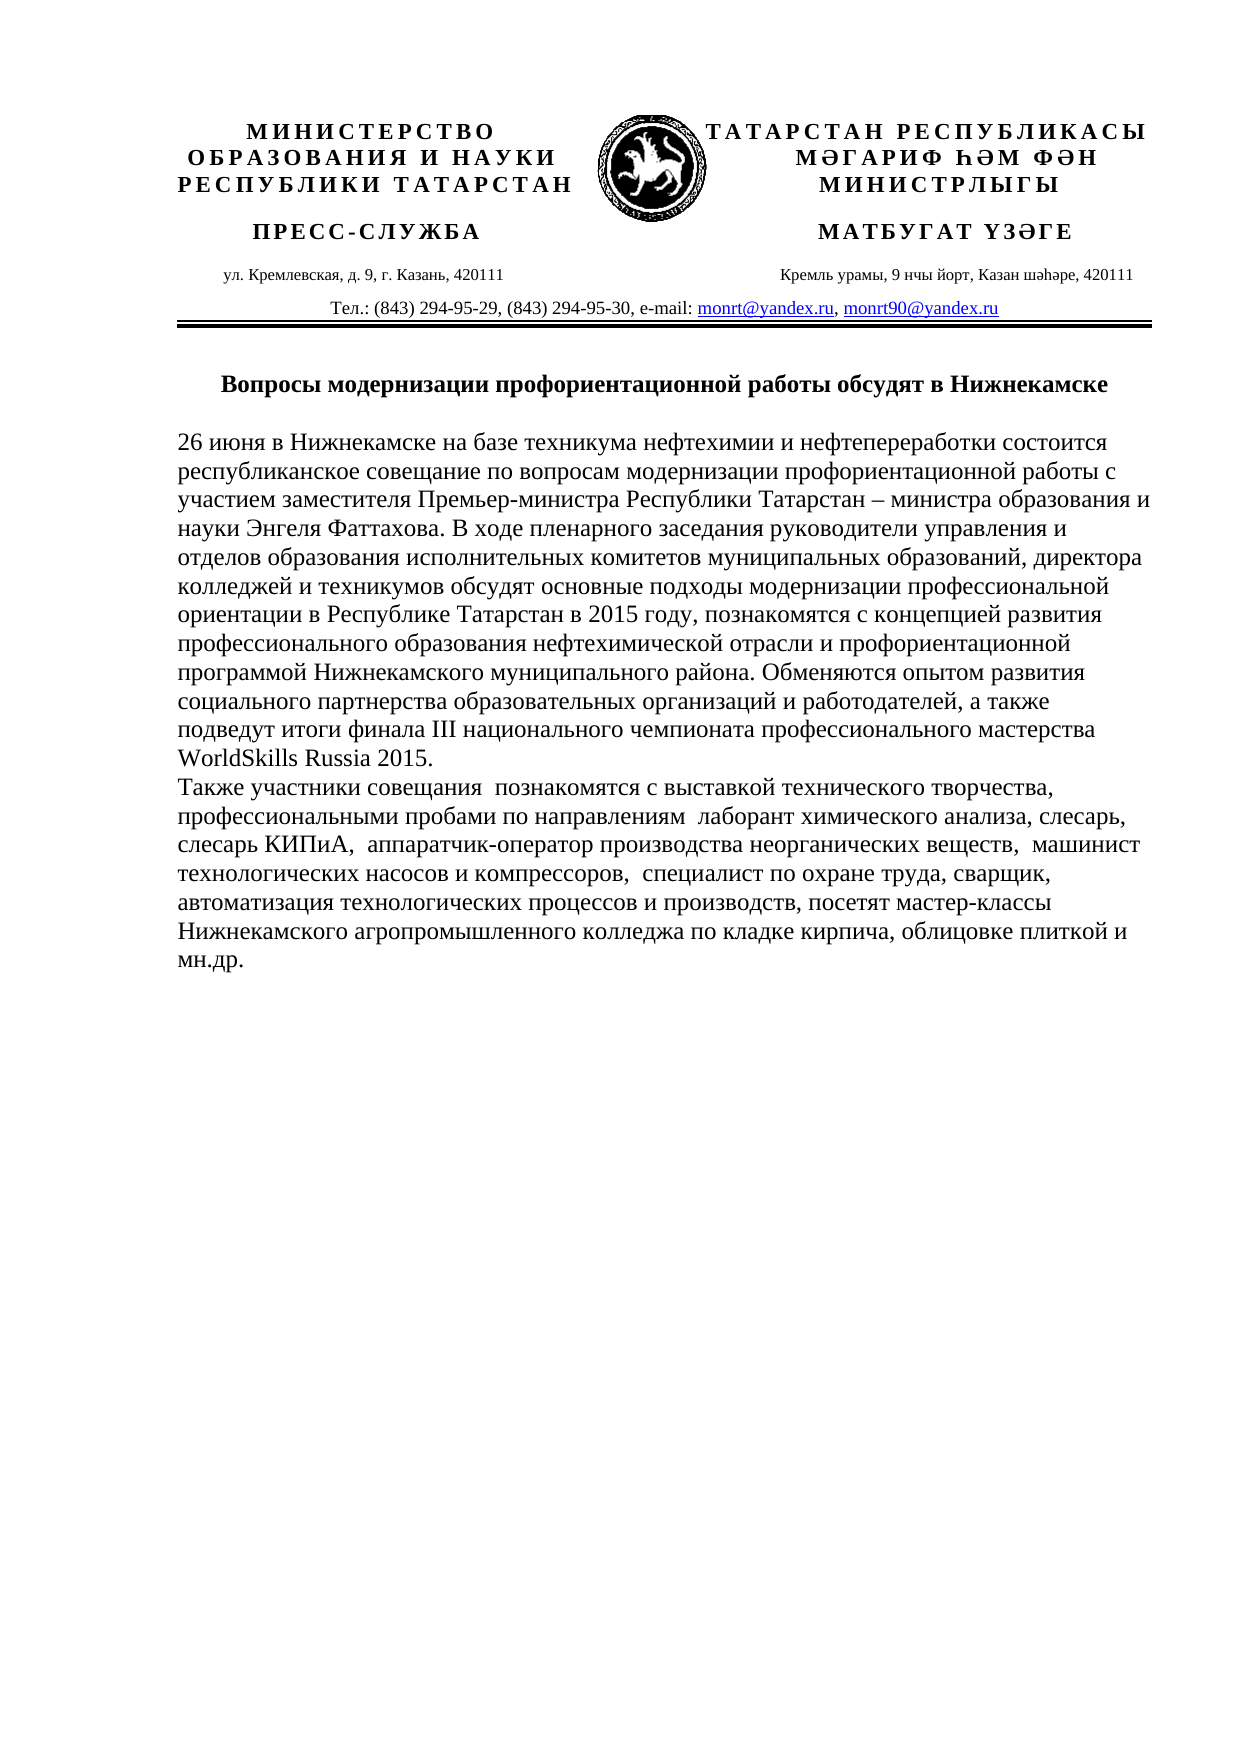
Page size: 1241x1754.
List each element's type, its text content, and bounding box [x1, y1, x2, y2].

text ПРЕСС-СЛУЖБА МАТБУГАТ ҮЗӘГЕ [177, 218, 1152, 244]
picture [597, 197, 707, 218]
text Вопросы модернизации профориентационной работы обсудят в Нижнекамске [177, 369, 1152, 398]
text ул. Кремлевская, д. 9, г. Казань, 420111 Кремль урамы, 9 нчы йорт, Казан шәһәре, 420111 [177, 265, 1152, 284]
text РЕСПУБЛИКИ ТАТАРСТАН МИНИСТРЛЫГЫ [177, 171, 1152, 197]
text МИНИСТЕРСТВО ТАТАРСТАН РЕСПУБЛИКАСЫ [177, 118, 1152, 144]
text Тел.: (843) 294-95-29, (843) 294-95-30, e-mail: monrt@yandex.ru, monrt90@yandex.ru [177, 297, 1152, 320]
text Также участники совещания познакомятся с выставкой технического творчества, профессиональными пробами по направлениям лаборант химического анализа, слесарь, слесарь КИПиА, аппаратчик-оператор производства неорганических веществ, машинист технологических насосов и компрессоров, специалист по охране труда, сварщик, автоматизация технологических процессов и производств, посетят мастер-классы Нижнекамского агропромышленного колледжа по кладке кирпича, облицовке плиткой и мн.др. [177, 772, 1152, 973]
text ОБРАЗОВАНИЯ И НАУКИ МӘГАРИФ ҺӘМ ФӘН [177, 144, 1152, 171]
text 26 июня в Нижнекамске на базе техникума нефтехимии и нефтепереработки состоится республиканское совещание по вопросам модернизации профориентационной работы с участием заместителя Премьер-министра Республики Татарстан – министра образования и науки Энгеля Фаттахова. В ходе пленарного заседания руководители управления и отделов образования исполнительных комитетов муниципальных образований, директора колледжей и техникумов обсудят основные подходы модернизации профессиональной ориентации в Республике Татарстан в 2015 году, познакомятся с концепцией развития профессионального образования нефтехимической отрасли и профориентационной программой Нижнекамского муниципального района. Обменяются опытом развития социального партнерства образовательных организаций и работодателей, а также подведут итоги финала III национального чемпионата профессионального мастерства WorldSkills Russia 2015. [177, 427, 1152, 772]
